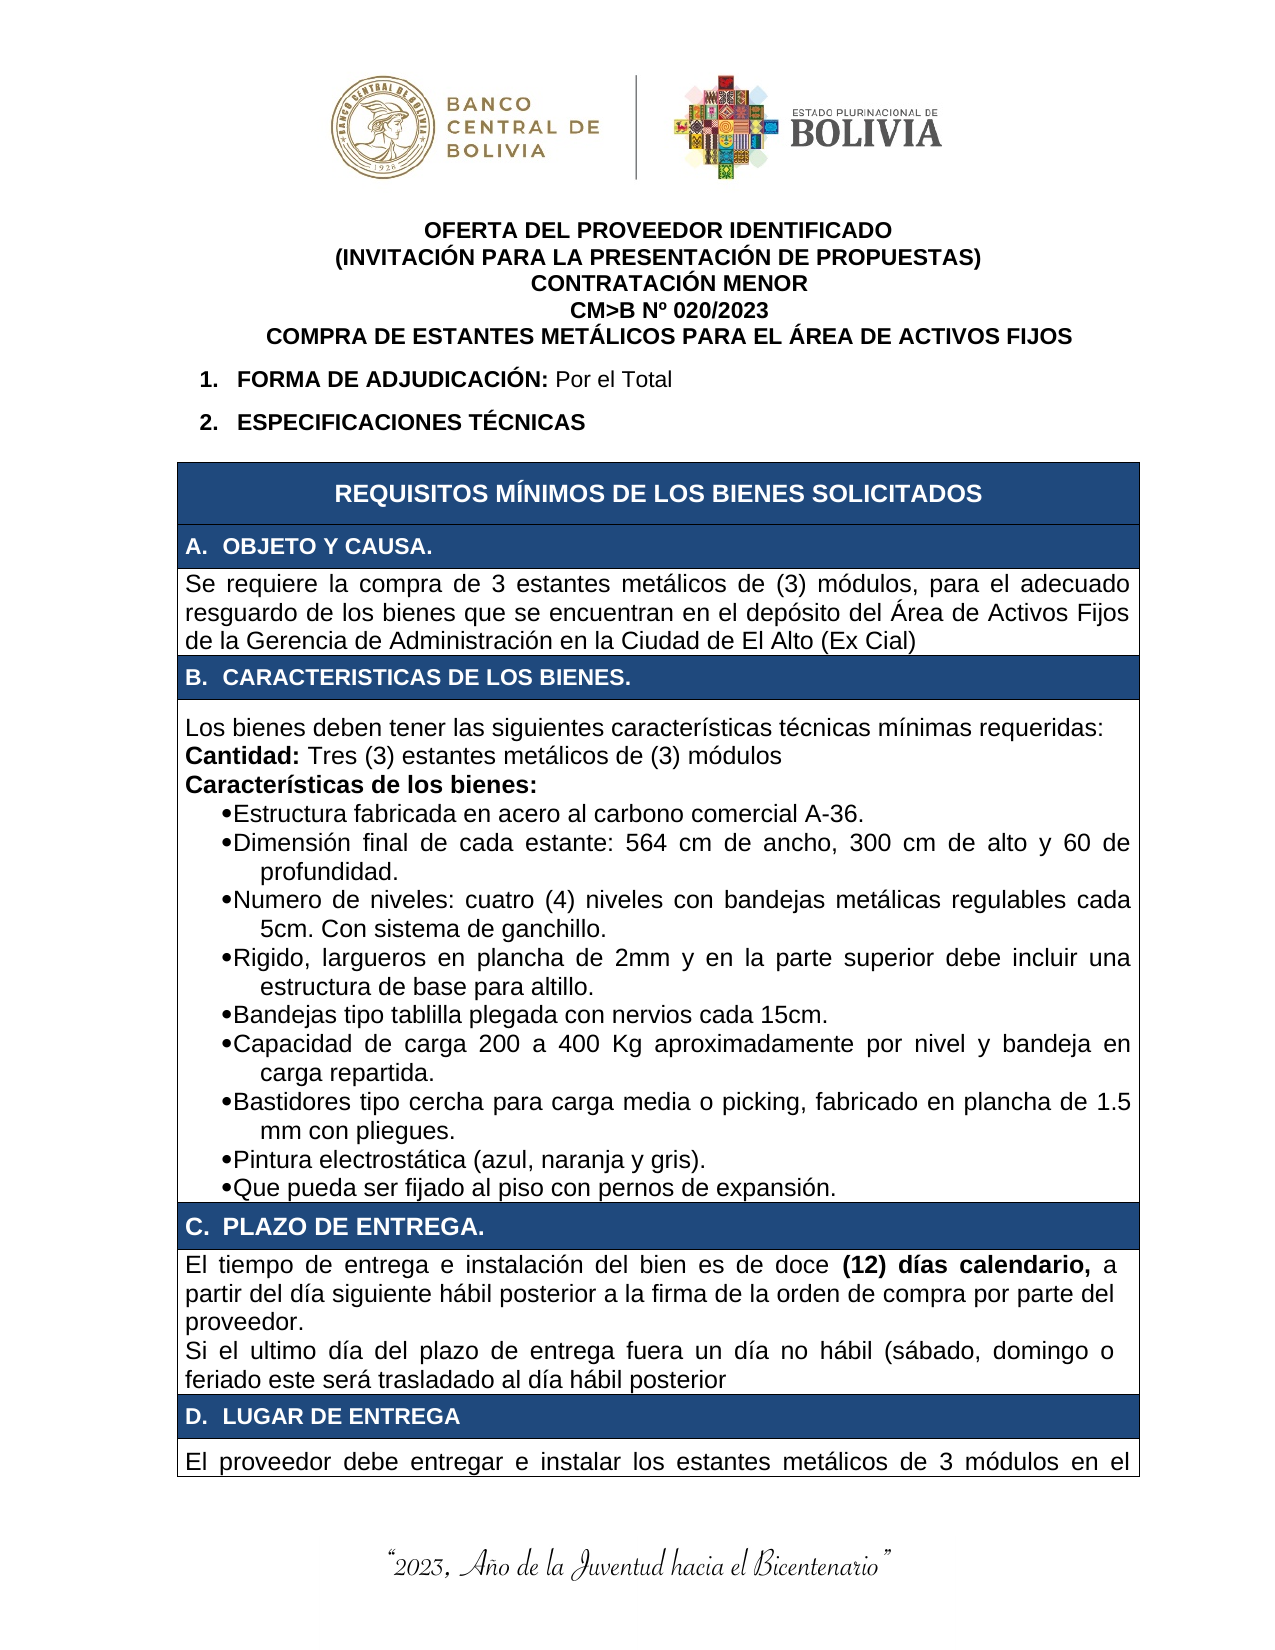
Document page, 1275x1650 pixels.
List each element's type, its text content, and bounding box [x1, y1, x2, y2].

table_cell Los bienes deben tener las siguientes características técnicas mínimas requeridas: Cantidad: Tres (3) estantes metálicos de (3) módulos Características de los bienes: Estructura fabricada en acero al carbono comercial A-36. Dimensión final de cada estante: 564 cm de ancho, 300 cm de alto y 60 de profundidad. Numero de niveles: cuatro (4) niveles con bandejas metálicas regulables cada 5cm. Con sistema de ganchillo. Rigido, largueros en plancha de 2mm y en la parte superior debe incluir una estructura de base para altillo. Bandejas tipo tablilla plegada con nervios cada 15cm. Capacidad de carga 200 a 400 Kg aproximadamente por nivel y bandeja en carga repartida. Bastidores tipo cercha para carga media o picking, fabricado en plancha de 1.5 mm con pliegues. Pintura electrostática (azul, naranja y gris). Que pueda ser fijado al piso con pernos de expansión. [178, 700, 1139, 1202]
table_cell OBJETO Y CAUSA. [178, 525, 1139, 568]
picture [0, 11, 1272, 218]
table_cell Se requiere la compra de 3 estantes metálicos de (3) módulos, para el adecuado resguardo de los bienes que se encuentran en el depósito del Área de Activos Fijos de la Gerencia de Administración en la Ciudad de El Alto (Ex Cial) [178, 569, 1139, 655]
list ESPECIFICACIONES TÉCNICAS [199, 409, 1139, 436]
table_cell LUGAR DE ENTREGA [178, 1395, 1139, 1438]
text COMPRA DE ESTANTES METÁLICOS PARA EL ÁREA DE ACTIVOS FIJOS [199, 323, 1139, 349]
table_cell CARACTERISTICAS DE LOS BIENES. [178, 656, 1139, 699]
text (INVITACIÓN PARA LA PRESENTACIÓN DE PROPUESTAS) [177, 244, 1139, 270]
table_header REQUISITOS MÍNIMOS DE LOS BIENES SOLICITADOS [178, 463, 1139, 524]
list FORMA DE ADJUDICACIÓN: Por el Total [199, 366, 1139, 392]
text CONTRATACIÓN MENOR [199, 270, 1139, 297]
table_cell PLAZO DE ENTREGA. [178, 1203, 1139, 1249]
table_cell El tiempo de entrega e instalación del bien es de doce (12) días calendario, a partir del día siguiente hábil posterior a la firma de la orden de compra por parte del proveedor. Si el ultimo día del plazo de entrega fuera un día no hábil (sábado, domingo o feriado este será trasladado al día hábil posterior [178, 1250, 1139, 1393]
picture [1, 1536, 1274, 1650]
text OFERTA DEL PROVEEDOR IDENTIFICADO [177, 150, 1139, 244]
text CM>B Nº 020/2023 [199, 297, 1139, 323]
